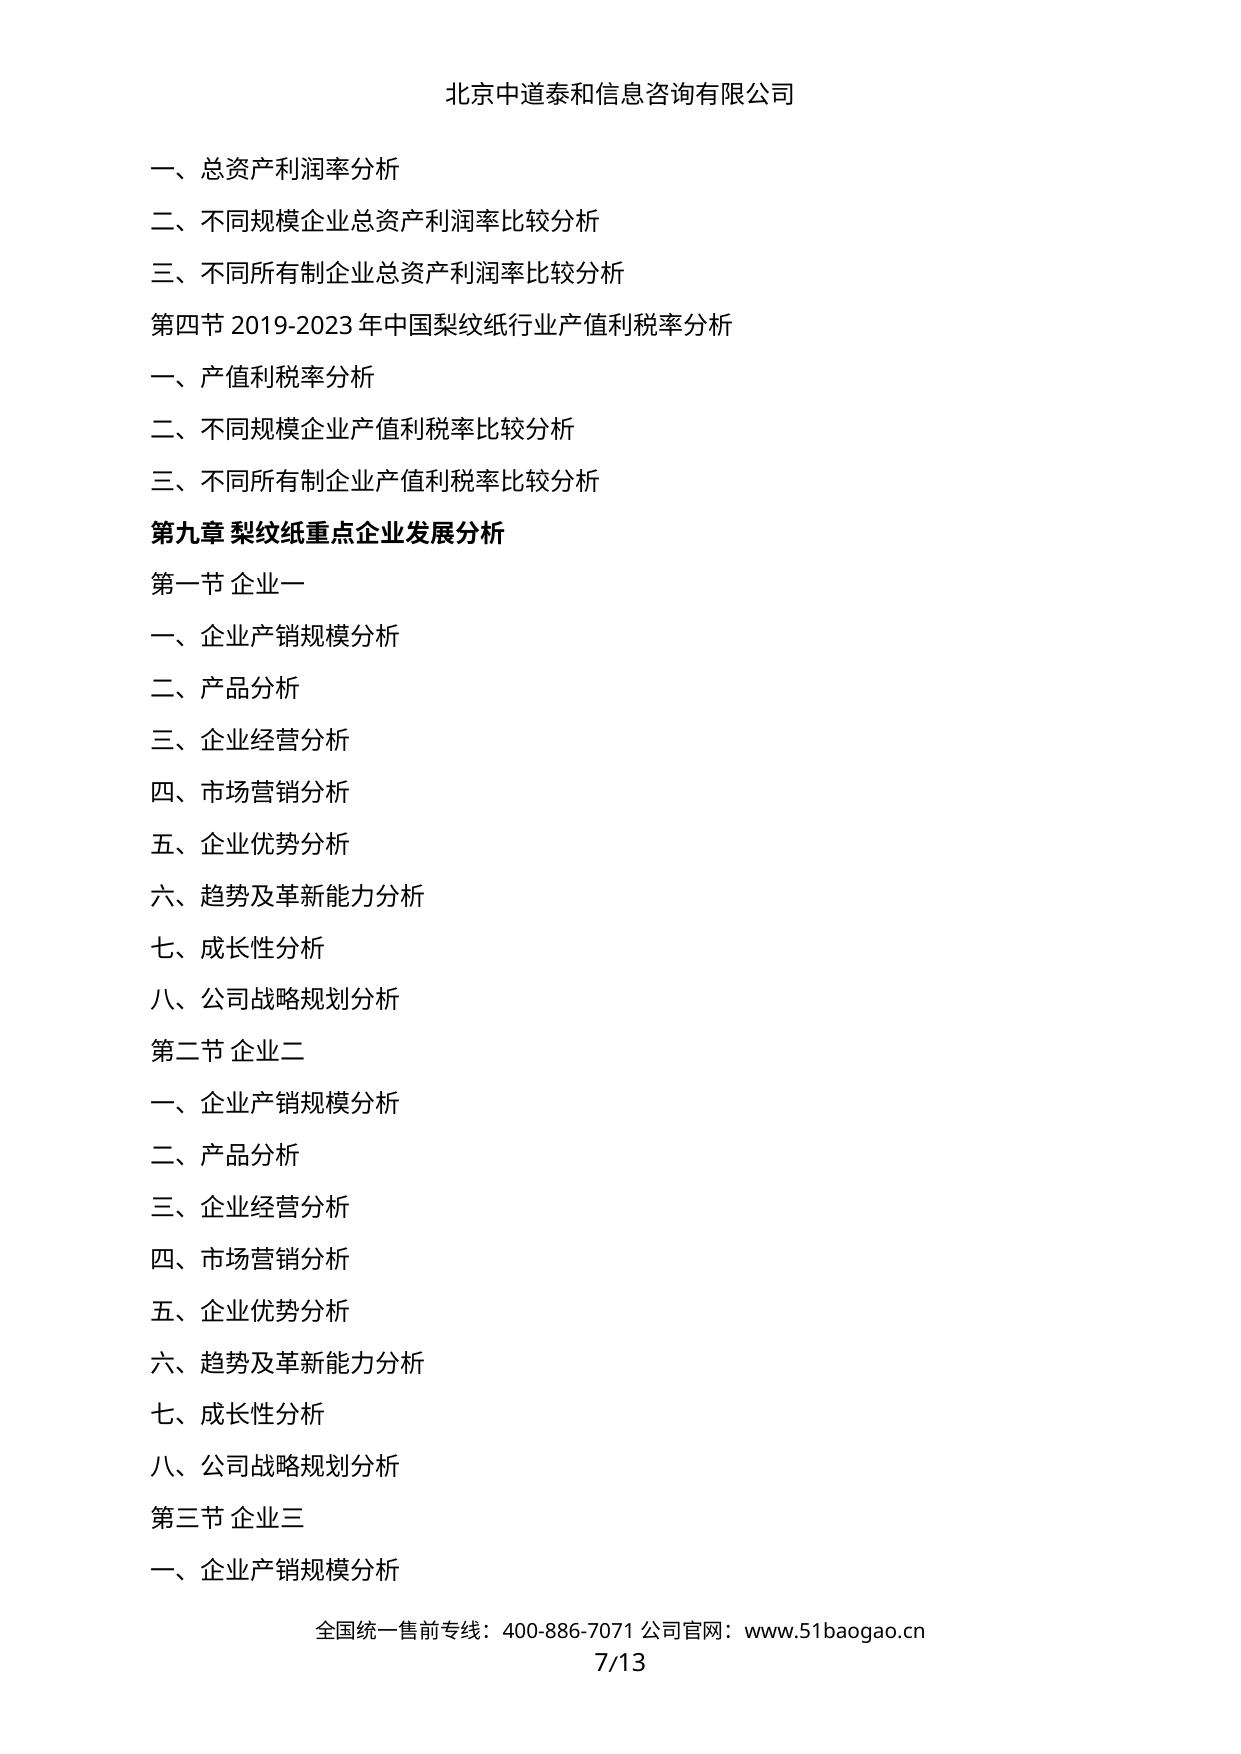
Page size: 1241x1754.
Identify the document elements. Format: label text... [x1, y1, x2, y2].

text 六、趋势及革新能力分析 [150, 1343, 1090, 1379]
text 第一节 企业一 [150, 565, 1090, 601]
text 二、产品分析 [150, 1136, 1090, 1172]
text 八、公司战略规划分析 [150, 1447, 1090, 1483]
text 六、趋势及革新能力分析 [150, 876, 1090, 912]
text 三、不同所有制企业产值利税率比较分析 [150, 461, 1090, 497]
text 一、企业产销规模分析 [150, 1551, 1090, 1587]
text 四、市场营销分析 [150, 772, 1090, 809]
text 一、产值利税率分析 [150, 357, 1090, 394]
text 五、企业优势分析 [150, 1291, 1090, 1327]
text 三、企业经营分析 [150, 1187, 1090, 1224]
text 第二节 企业二 [150, 1032, 1090, 1068]
text 二、不同规模企业总资产利润率比较分析 [150, 202, 1090, 238]
text 八、公司战略规划分析 [150, 980, 1090, 1016]
text 二、产品分析 [150, 669, 1090, 705]
text 第九章 梨纹纸重点企业发展分析 [150, 513, 1090, 549]
text 一、企业产销规模分析 [150, 1084, 1090, 1120]
text 三、不同所有制企业总资产利润率比较分析 [150, 254, 1090, 290]
text 一、总资产利润率分析 [150, 150, 1090, 186]
text 三、企业经营分析 [150, 721, 1090, 757]
text 二、不同规模企业产值利税率比较分析 [150, 409, 1090, 446]
text 七、成长性分析 [150, 1395, 1090, 1431]
text 一、企业产销规模分析 [150, 617, 1090, 653]
text 第四节 2019-2023年中国梨纹纸行业产值利税率分析 [150, 306, 1090, 342]
text 第三节 企业三 [150, 1499, 1090, 1535]
text 五、企业优势分析 [150, 824, 1090, 861]
text 七、成长性分析 [150, 928, 1090, 964]
text 四、市场营销分析 [150, 1239, 1090, 1276]
